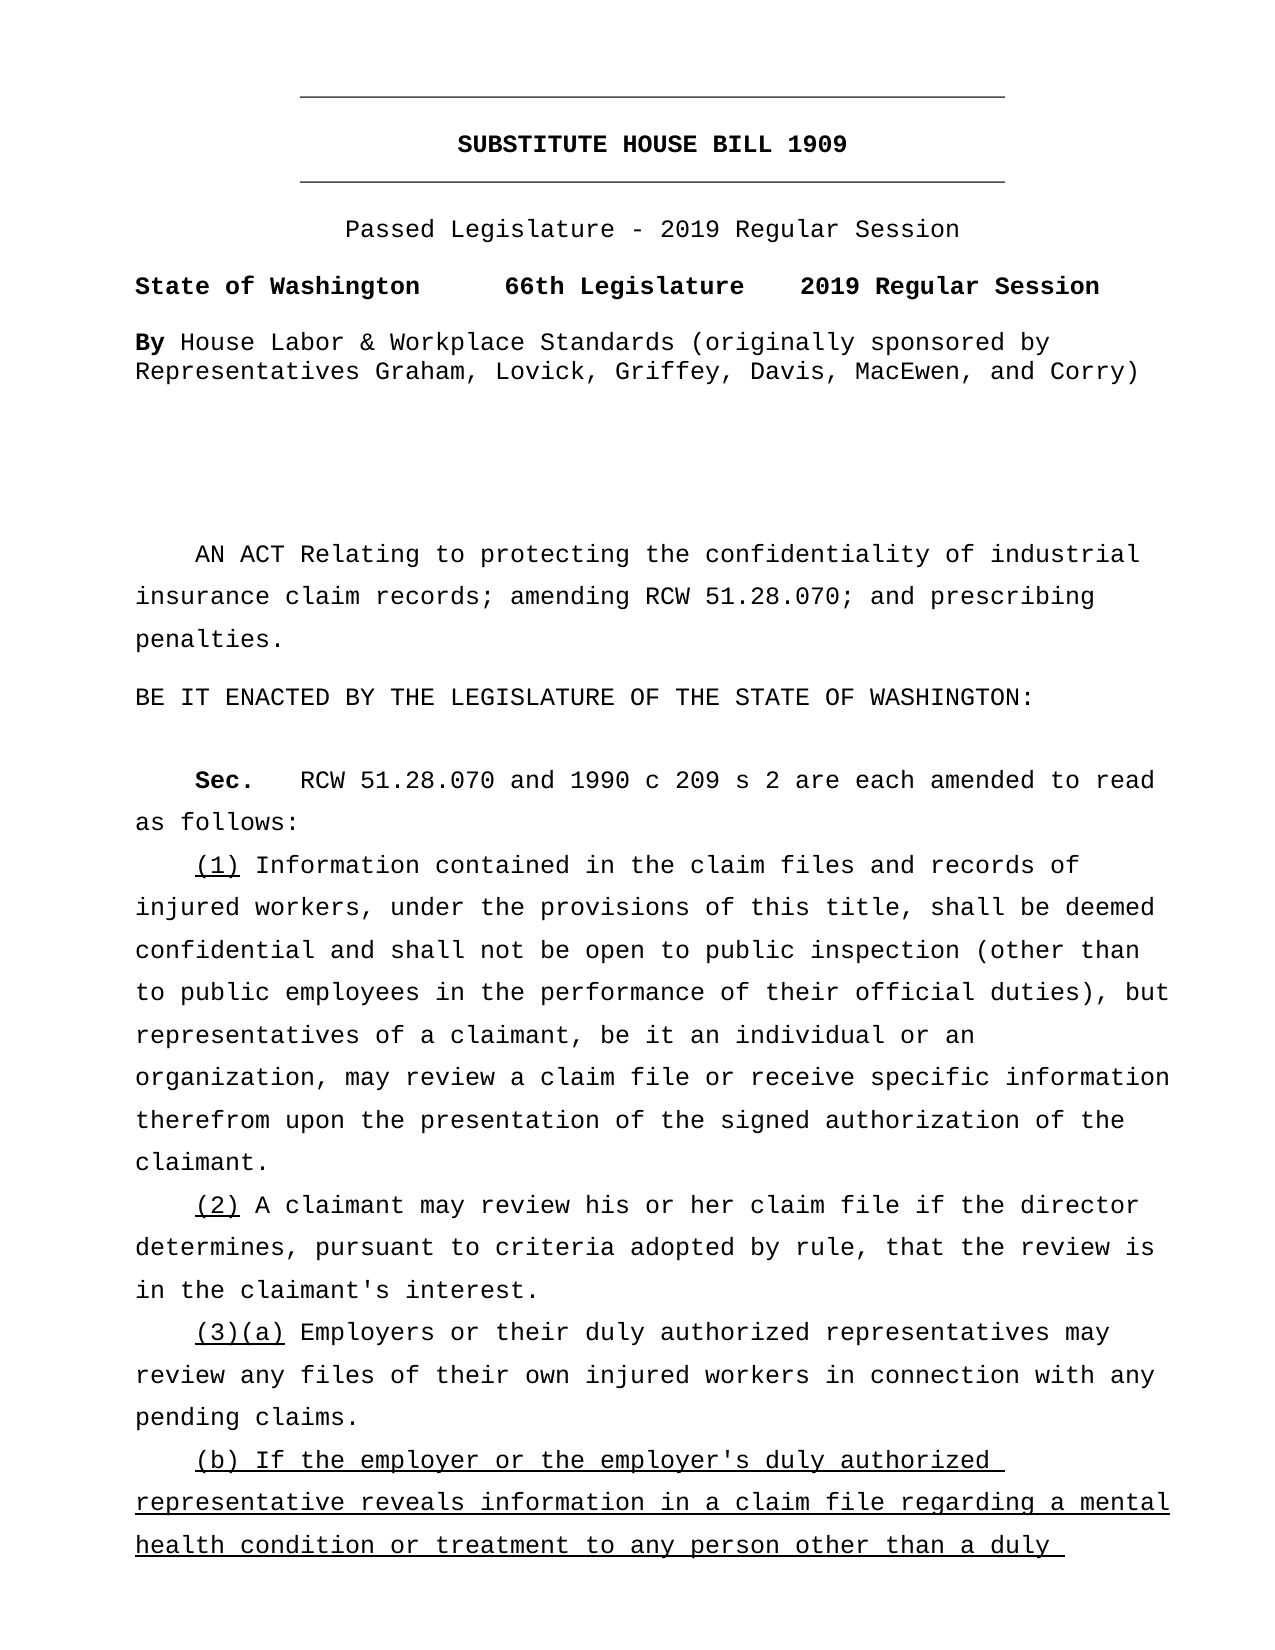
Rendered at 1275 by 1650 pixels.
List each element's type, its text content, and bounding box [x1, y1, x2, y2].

text State of Washington 66th Legislature 2019 Regular Session [135, 273, 1170, 302]
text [135, 1515, 1170, 1562]
text _______________________________________________ [135, 160, 1170, 188]
text Sec. RCW 51.28.070 and 1990 c 209 s 2 are each amended to read as follows: [135, 754, 1170, 839]
text (1) Information contained in the claim files and records of injured workers, under the provisions of this title, shall be deemed confidential and shall not be open to public inspection (other than to public employees in the performance of their official duties), but representatives of a claimant, be it an individual or an organization, may review a claim file or receive specific information therefrom upon the presentation of the signed authorization of the claimant. [135, 839, 1170, 1179]
text BE IT ENACTED BY THE LEGISLATURE OF THE STATE OF WASHINGTON: [135, 684, 1170, 712]
text (3)(a) Employers or their duly authorized representatives may review any files of their own injured workers in connection with any pending claims. [135, 1307, 1170, 1434]
text By House Labor & Workplace Standards (originally sponsored by Representatives Graham, Lovick, Griffey, Davis, MacEwen, and Corry) [135, 330, 1170, 387]
text AN ACT Relating to protecting the confidentiality of industrial insurance claim records; amending RCW 51.28.070; and prescribing penalties. [135, 528, 1170, 656]
text SUBSTITUTE HOUSE BILL 1909 [135, 132, 1170, 160]
text Passed Legislature - 2019 Regular Session [135, 217, 1170, 245]
text (2) A claimant may review his or her claim file if the director determines, pursuant to criteria adopted by rule, that the review is in the claimant's interest. [135, 1179, 1170, 1307]
text _______________________________________________ [135, 75, 1170, 103]
